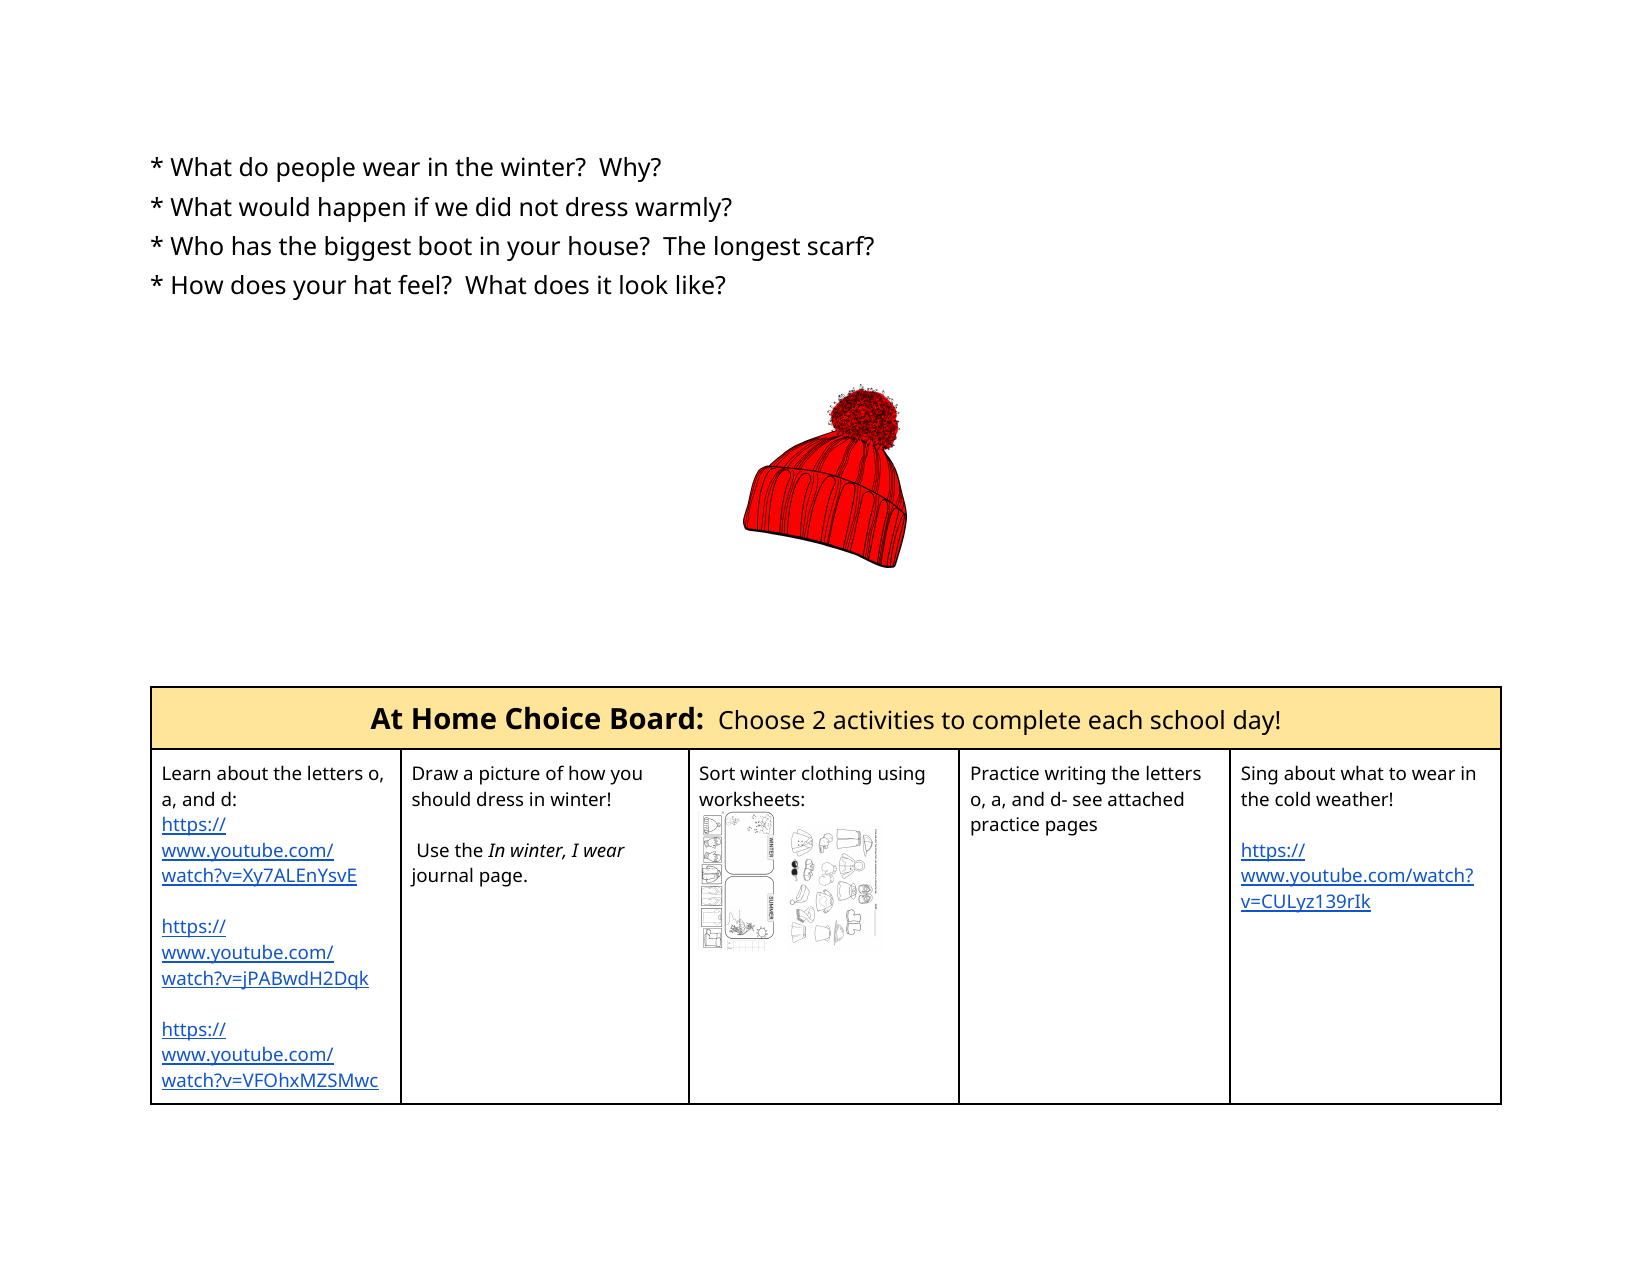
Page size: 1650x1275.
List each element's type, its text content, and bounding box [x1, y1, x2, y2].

text * How does your hat feel? What does it look like? [150, 267, 1500, 302]
text * Who has the biggest boot in your house? The longest scarf? [150, 228, 1500, 262]
picture [743, 384, 907, 568]
table_cell Sort winter clothing using worksheets: [690, 750, 958, 1103]
table_cell Practice writing the letters o, a, and d- see attached practice pages [960, 750, 1229, 1103]
text * What do people wear in the winter? Why? * What would happen if we did not dress warmly? [150, 150, 1500, 223]
picture [788, 825, 883, 951]
table_header At Home Choice Board: Choose 2 activities to complete each school day! [152, 688, 1500, 748]
table_cell Sing about what to wear in the cold weather! https://www.youtube.com/watch?v=CULyz139rIk [1231, 750, 1500, 1103]
table_cell Draw a picture of how you should dress in winter! Use the In winter, I wear journal page. [402, 750, 688, 1103]
picture [699, 812, 774, 951]
table_cell Learn about the letters o, a, and d: https://www.youtube.com/watch?v=Xy7ALEnYsvE https://www.youtube.com/watch?v=jPABwdH2Dqk https://www.youtube.com/watch?v=VFOhxMZSMwc [152, 750, 400, 1103]
